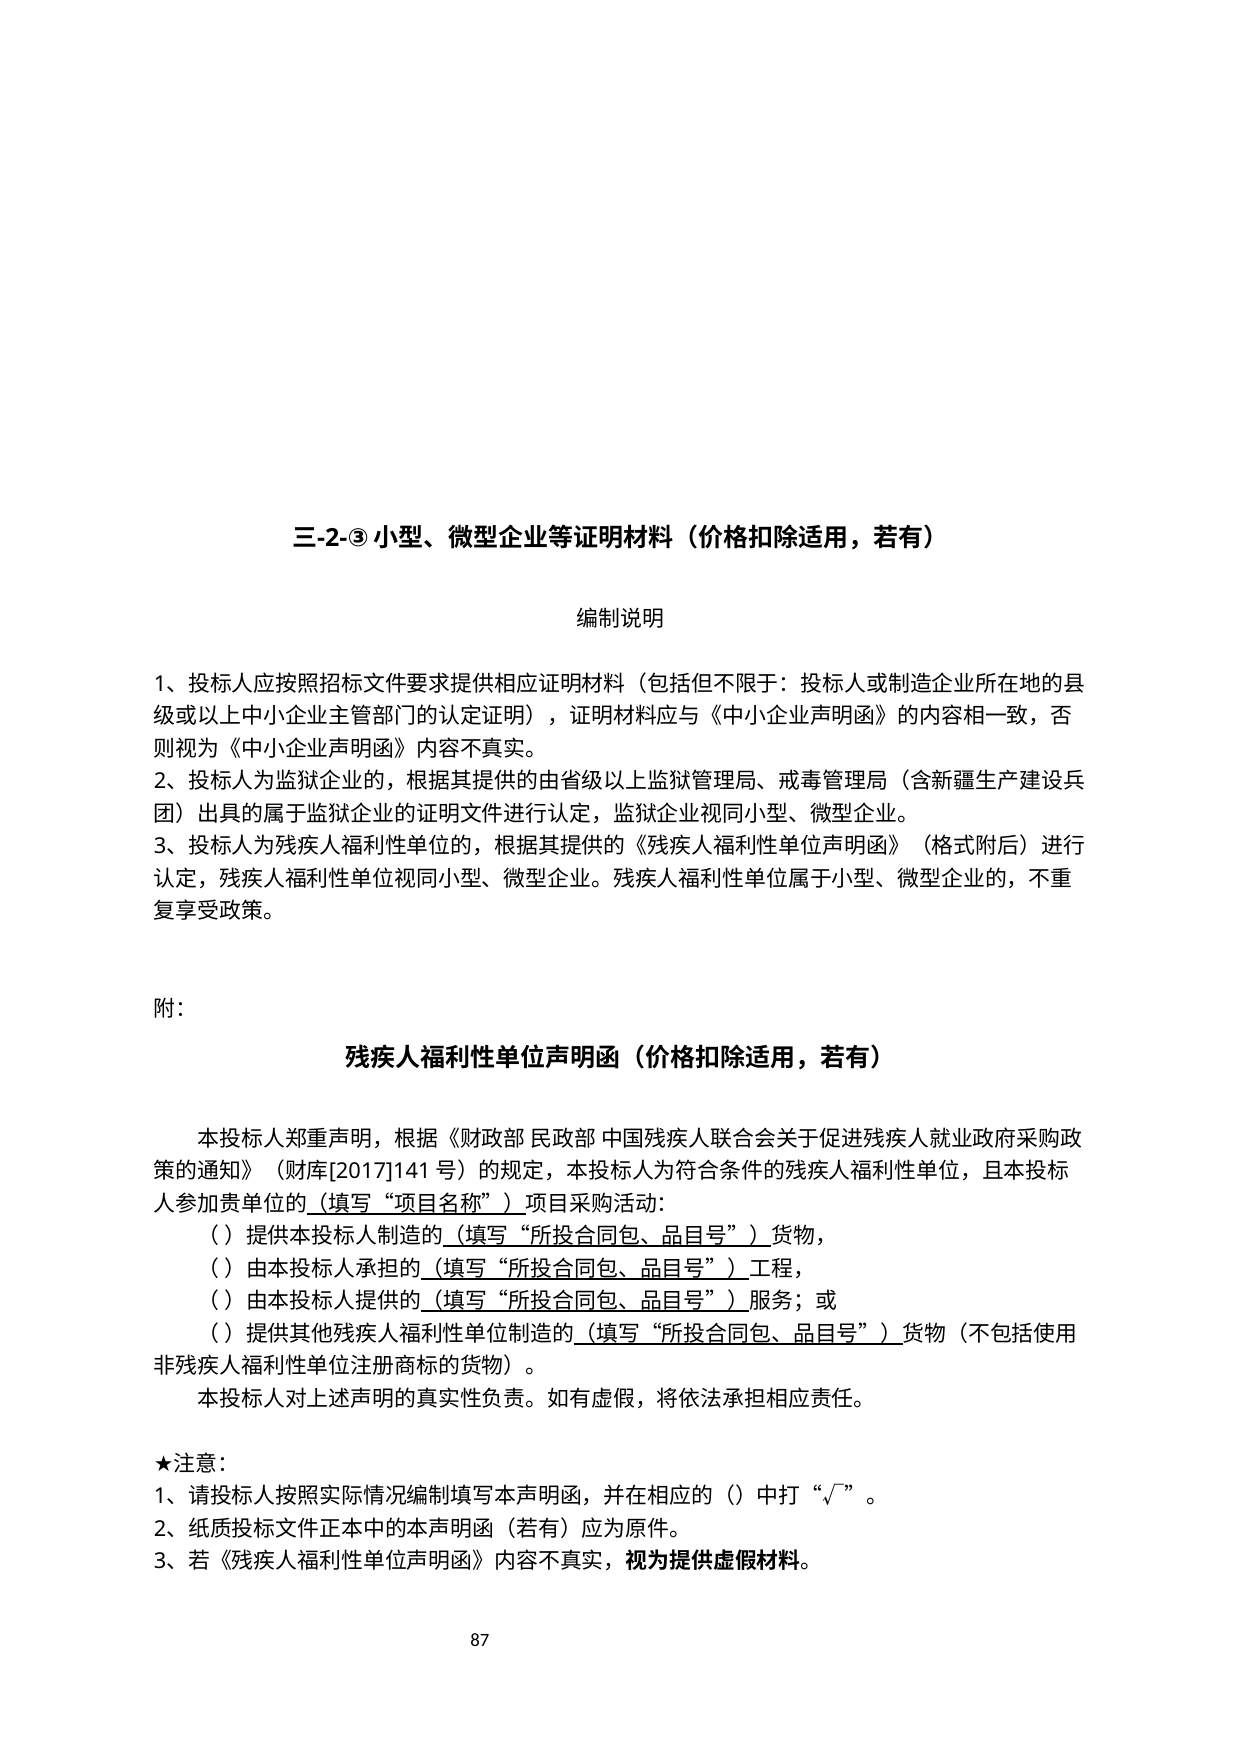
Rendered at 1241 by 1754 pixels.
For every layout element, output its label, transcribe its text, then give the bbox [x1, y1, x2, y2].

text 1、请投标人按照实际情况编制填写本声明函，并在相应的（）中打“√”。 [153, 1478, 1087, 1510]
text 残疾人福利性单位声明函（价格扣除适用，若有） [153, 1023, 1087, 1088]
text 2、纸质投标文件正本中的本声明函（若有）应为原件。 [153, 1510, 1087, 1543]
text （ ）提供本投标人制造的（填写“所投合同包、品目号”）货物， [153, 1218, 1087, 1250]
text （ ）由本投标人提供的（填写“所投合同包、品目号”）服务；或 [153, 1283, 1087, 1315]
text 3、若《残疾人福利性单位声明函》内容不真实，视为提供虚假材料。 [153, 1543, 1087, 1575]
text 编制说明 [153, 600, 1087, 633]
text ★注意： [153, 1445, 1087, 1478]
text 本投标人对上述声明的真实性负责。如有虚假，将依法承担相应责任。 [153, 1380, 1087, 1413]
text 3、投标人为残疾人福利性单位的，根据其提供的《残疾人福利性单位声明函》（格式附后）进行认定，残疾人福利性单位视同小型、微型企业。残疾人福利性单位属于小型、微型企业的，不重复享受政策。 [153, 828, 1087, 925]
text （ ）提供其他残疾人福利性单位制造的（填写“所投合同包、品目号”）货物（不包括使用非残疾人福利性单位注册商标的货物）。 [153, 1315, 1087, 1380]
text 本投标人郑重声明，根据《财政部 民政部 中国残疾人联合会关于促进残疾人就业政府采购政策的通知》（财库[2017]141号）的规定，本投标人为符合条件的残疾人福利性单位，且本投标人参加贵单位的（填写“项目名称”）项目采购活动： [153, 1120, 1087, 1218]
text 三-2-③小型、微型企业等证明材料（价格扣除适用，若有） [153, 503, 1087, 568]
text 1、投标人应按照招标文件要求提供相应证明材料（包括但不限于：投标人或制造企业所在地的县级或以上中小企业主管部门的认定证明），证明材料应与《中小企业声明函》的内容相一致，否则视为《中小企业声明函》内容不真实。 [153, 665, 1087, 763]
text 2、投标人为监狱企业的，根据其提供的由省级以上监狱管理局、戒毒管理局（含新疆生产建设兵团）出具的属于监狱企业的证明文件进行认定，监狱企业视同小型、微型企业。 [153, 763, 1087, 828]
text 附： [153, 958, 1087, 1023]
text （ ）由本投标人承担的（填写“所投合同包、品目号”）工程， [153, 1250, 1087, 1283]
